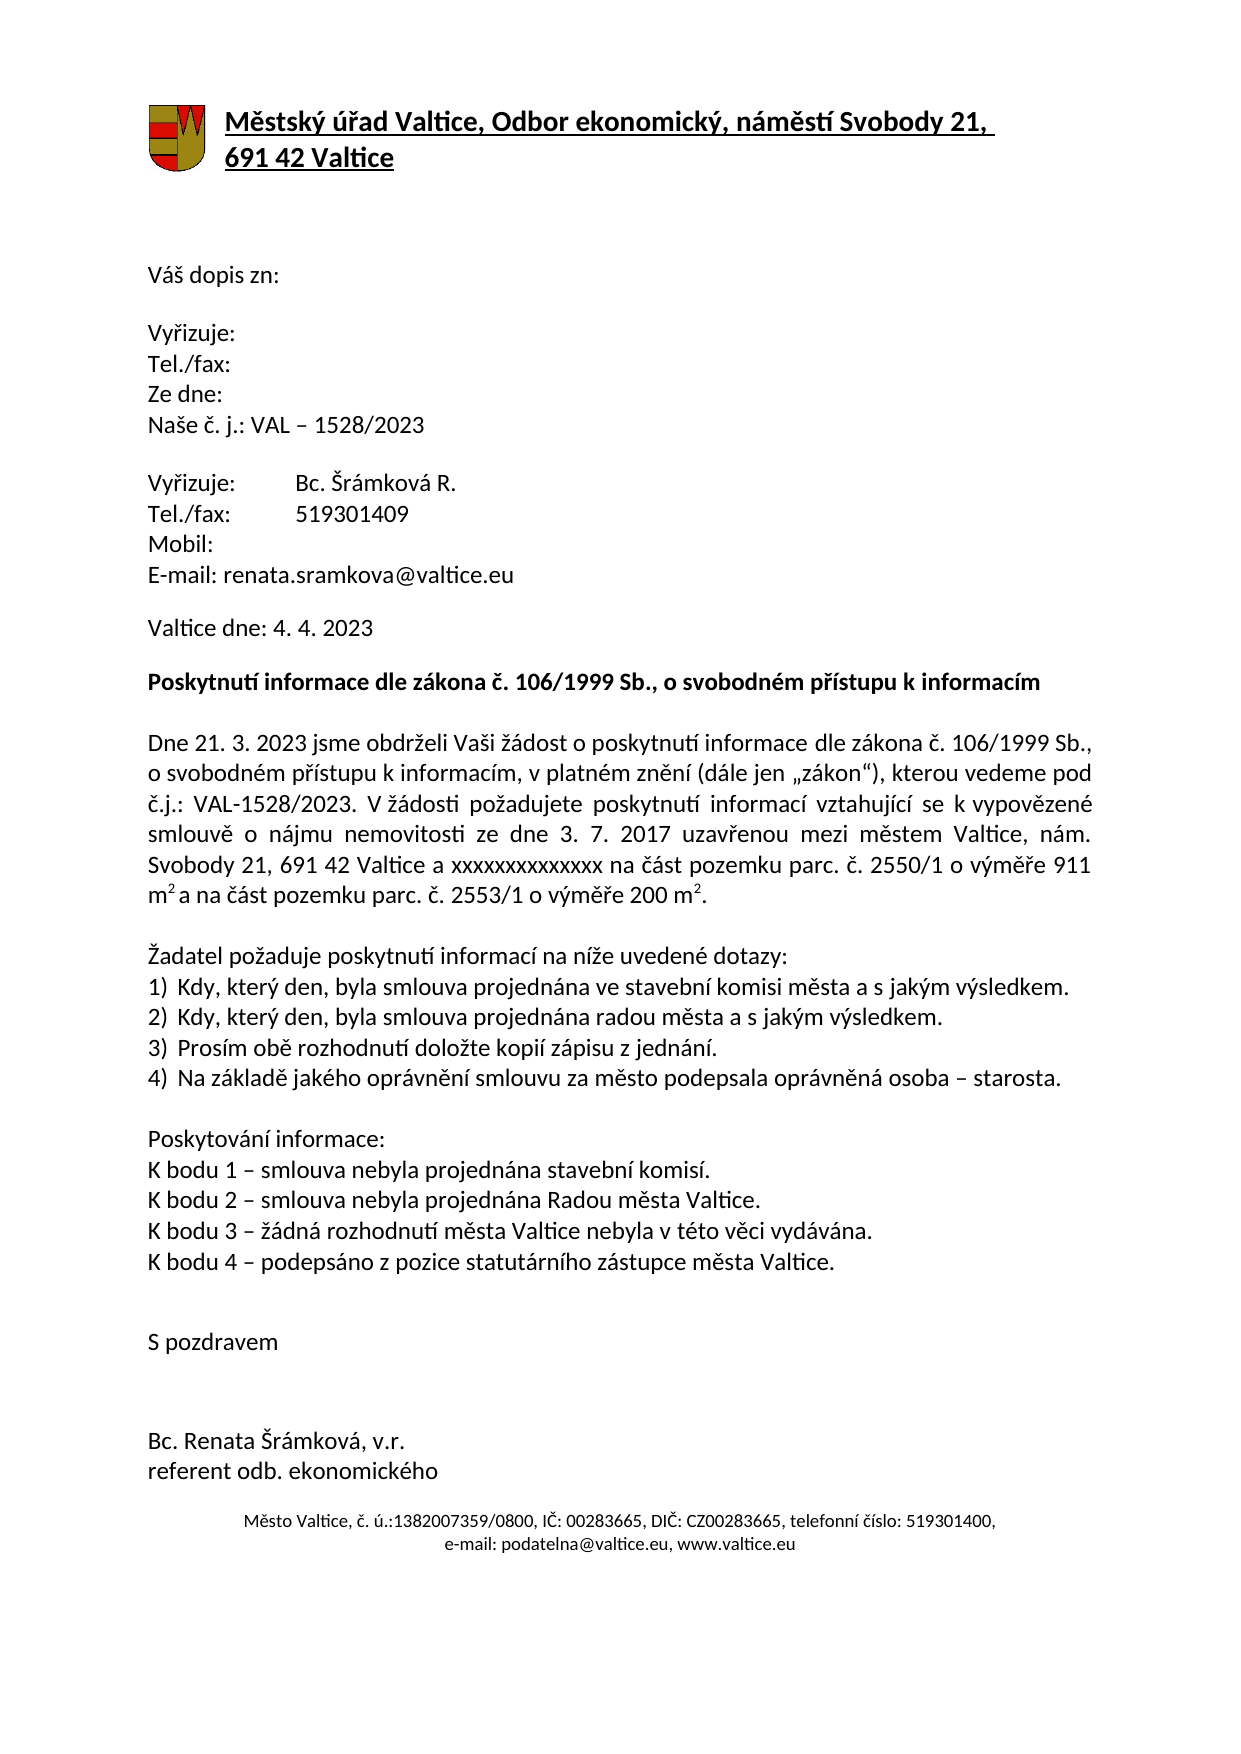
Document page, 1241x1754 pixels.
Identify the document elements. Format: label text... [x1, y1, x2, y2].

list Prosím obě rozhodnutí doložte kopií zápisu z jednání. [148, 1032, 1093, 1063]
text Vyřizuje: [148, 317, 1093, 348]
text Město Valtice, č. ú.:1382007359/0800, IČ: 00283665, DIČ: CZ00283665, telefonní číslo: 519301400, [148, 1509, 1093, 1532]
text Valtice dne: 4. 4. 2023 [148, 612, 1093, 643]
text K bodu 3 – žádná rozhodnutí města Valtice nebyla v této věci vydávána. [148, 1215, 1093, 1246]
text Poskytování informace: [148, 1124, 1093, 1154]
list Na základě jakého oprávnění smlouvu za město podepsala oprávněná osoba – starosta. [148, 1063, 1093, 1093]
text Tel./fax: [148, 348, 1093, 378]
text Žadatel požaduje poskytnutí informací na níže uvedené dotazy: [148, 941, 1093, 971]
list Kdy, který den, byla smlouva projednána ve stavební komisi města a s jakým výsledkem. [148, 971, 1093, 1002]
text E-mail: renata.sramkova@valtice.eu [148, 559, 1093, 589]
text K bodu 1 – smlouva nebyla projednána stavební komisí. [148, 1154, 1093, 1185]
text S pozdravem [148, 1326, 1093, 1356]
text Bc. Renata Šrámková, v.r. [148, 1425, 1093, 1456]
text referent odb. ekonomického [148, 1456, 1093, 1486]
text Naše č. j.: VAL – 1528/2023 [148, 409, 1093, 439]
text Ze dne: [148, 378, 1093, 409]
list Kdy, který den, byla smlouva projednána radou města a s jakým výsledkem. [148, 1002, 1093, 1032]
text Dne 21. 3. 2023 jsme obdrželi Vaši žádost o poskytnutí informace dle zákona č. 106/1999 Sb., o svobodném přístupu k informacím, v platném znění (dále jen „zákon“), kterou vedeme pod č.j.: VAL-1528/2023. V žádosti požadujete poskytnutí informací vztahující se k vypovězené smlouvě o nájmu nemovitosti ze dne 3. 7. 2017 uzavřenou mezi městem Valtice, nám. Svobody 21, 691 42 Valtice a xxxxxxxxxxxxxx na část pozemku parc. č. 2550/1 o výměře 911 m2 a na část pozemku parc. č. 2553/1 o výměře 200 m2. [148, 727, 1093, 910]
text K bodu 4 – podepsáno z pozice statutárního zástupce města Valtice. [148, 1246, 1093, 1276]
text e-mail: podatelna@valtice.eu, www.valtice.eu [148, 1532, 1093, 1555]
text K bodu 2 – smlouva nebyla projednána Radou města Valtice. [148, 1185, 1093, 1215]
text Poskytnutí informace dle zákona č. 106/1999 Sb., o svobodném přístupu k informacím [148, 666, 1093, 696]
text Vyřizuje: Bc. Šrámková R. [148, 467, 1093, 498]
text Tel./fax: 519301409 [148, 498, 1093, 528]
text Městský úřad Valtice, Odbor ekonomický, náměstí Svobody 21, [148, 103, 1093, 139]
text 691 42 Valtice [148, 139, 1093, 175]
picture [147, 105, 206, 172]
text Mobil: [148, 528, 1093, 559]
text Váš dopis zn: [148, 259, 1093, 289]
